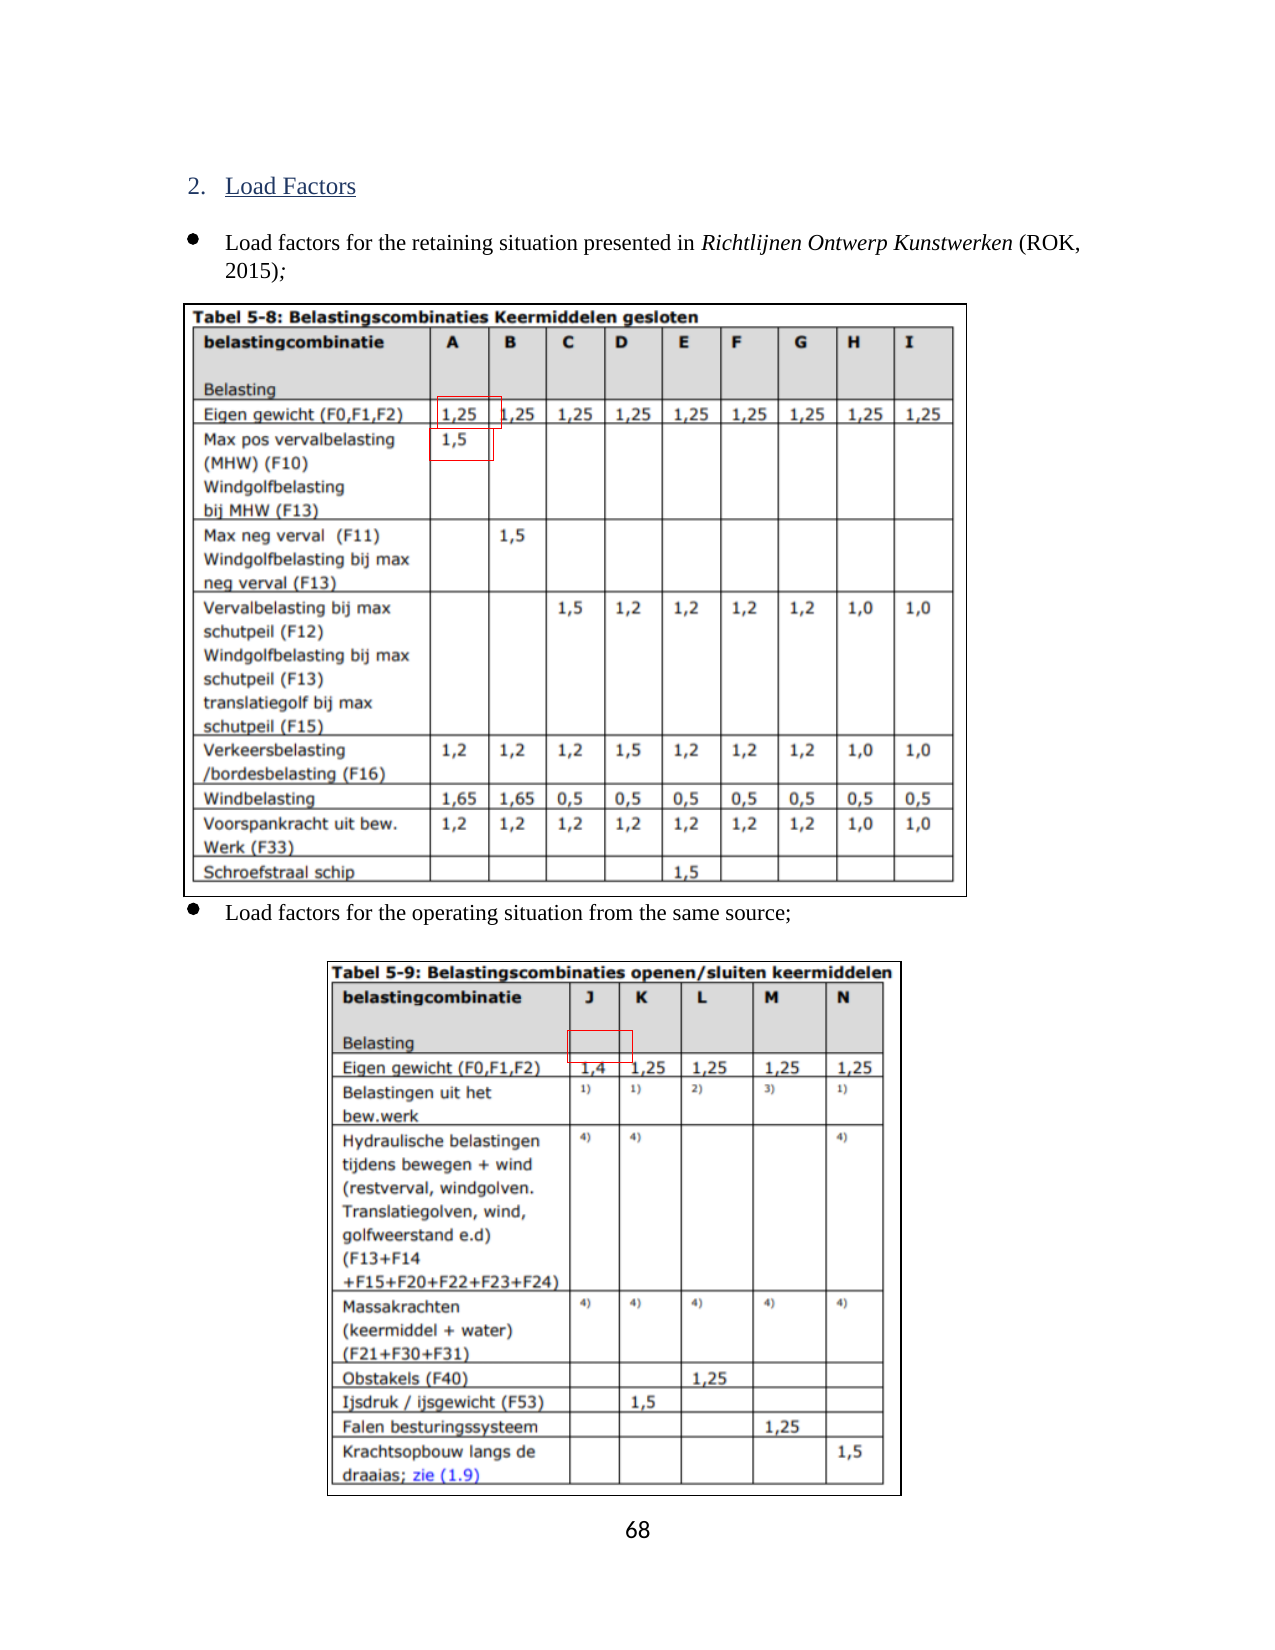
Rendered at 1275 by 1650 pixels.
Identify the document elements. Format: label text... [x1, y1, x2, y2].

list Load factors for the retaining situation presented in Richtlijnen Ontwerp Kunstwerken ; [187, 228, 1125, 283]
picture [185, 305, 966, 896]
picture [328, 962, 900, 1495]
subtitle Load Factors [187, 171, 1125, 199]
